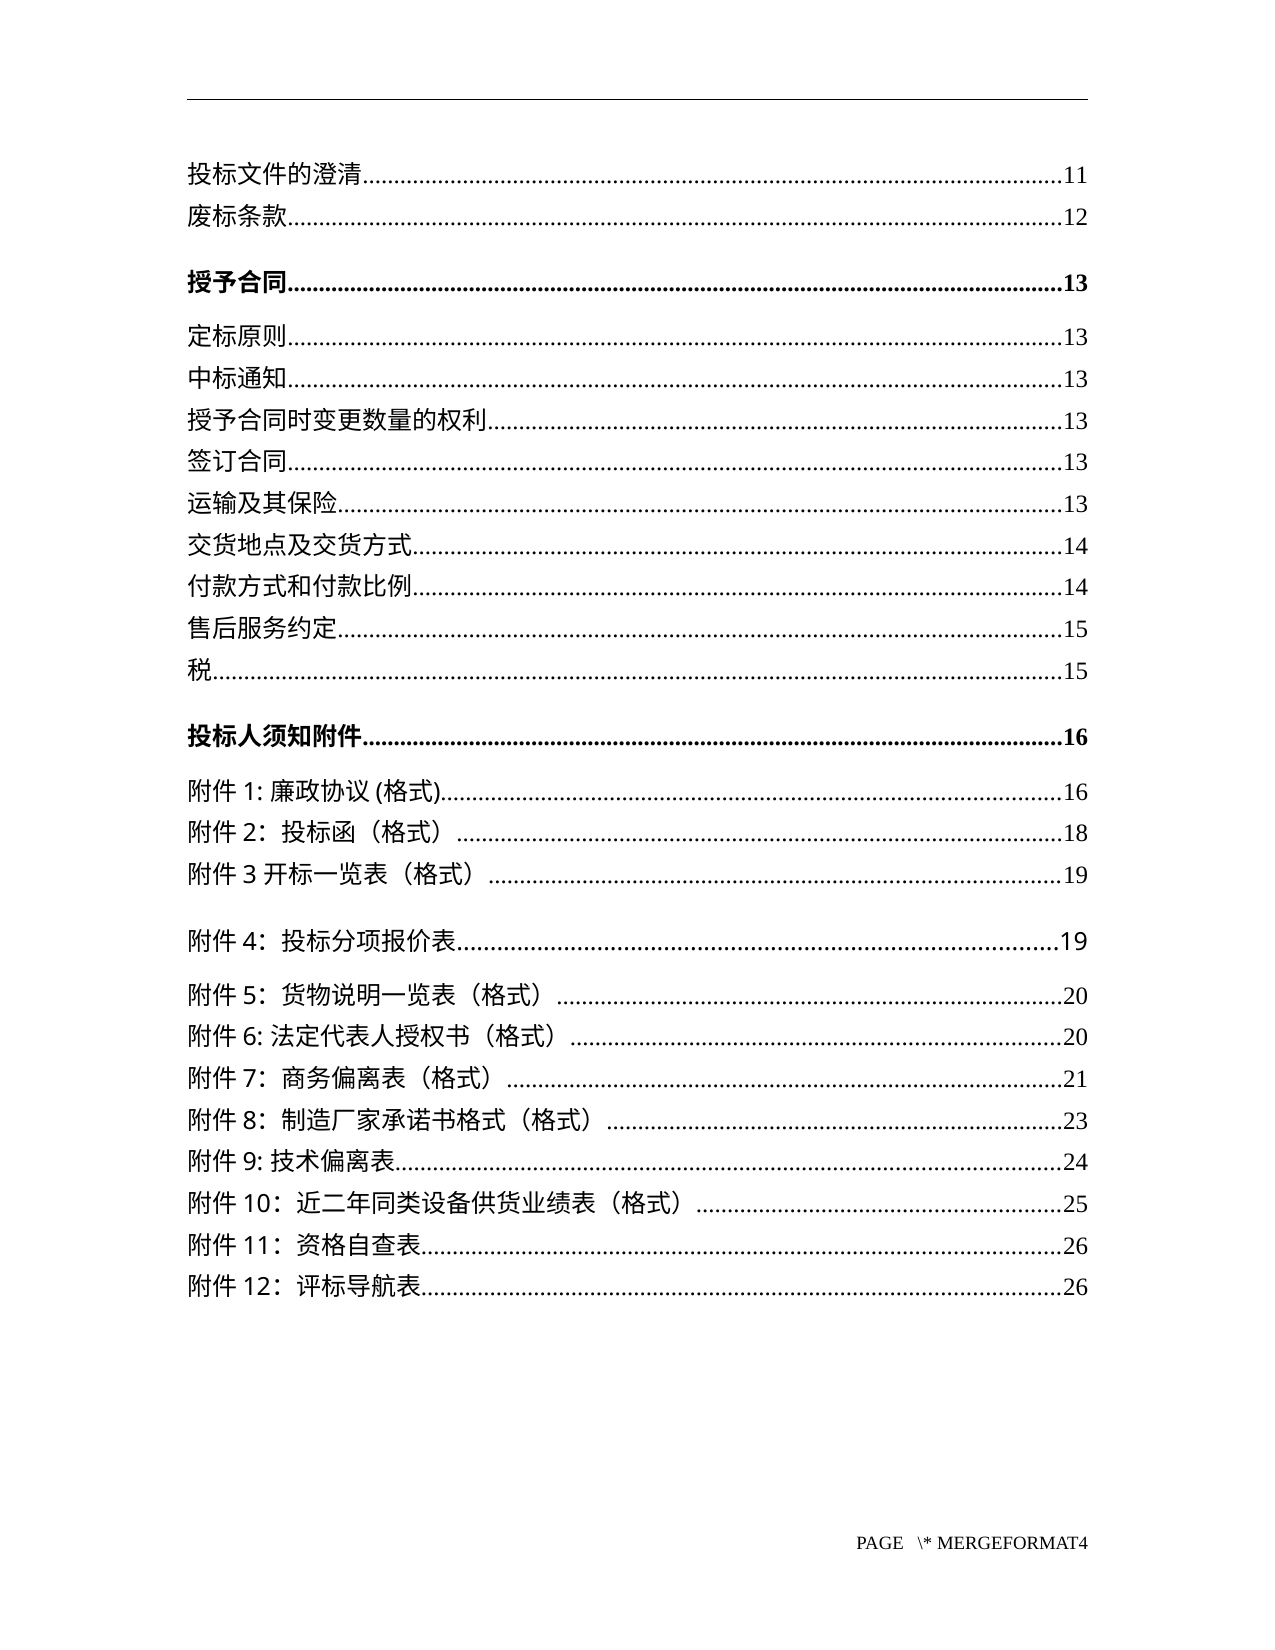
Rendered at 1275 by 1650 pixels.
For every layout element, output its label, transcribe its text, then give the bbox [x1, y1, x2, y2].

text 附件7：商务偏离表（格式） 21 [187, 1054, 1088, 1096]
text 投标文件的澄清 11 [187, 150, 1088, 192]
text 授予合同时变更数量的权利 13 [187, 396, 1088, 437]
text 废标条款 12 [187, 192, 1088, 233]
text 税 15 [187, 646, 1088, 687]
text 交货地点及交货方式 14 [187, 521, 1088, 562]
text 付款方式和付款比例 14 [187, 562, 1088, 604]
text 附件1: 廉政协议 (格式) 16 [187, 767, 1088, 808]
text 售后服务约定 15 [187, 604, 1088, 646]
text 投标人须知附件 16 [187, 712, 1088, 754]
text 定标原则 13 [187, 312, 1088, 354]
text 附件6: 法定代表人授权书（格式） 20 [187, 1012, 1088, 1054]
text 附件8：制造厂家承诺书格式（格式） 23 [187, 1096, 1088, 1137]
text 授予合同 13 [187, 258, 1088, 300]
text 运输及其保险 13 [187, 479, 1088, 521]
text 附件4：投标分项报价表 19 [187, 917, 1088, 958]
text 附件9: 技术偏离表 24 [187, 1137, 1088, 1179]
text 附件10：近二年同类设备供货业绩表（格式） 25 [187, 1179, 1088, 1221]
text 中标通知 13 [187, 354, 1088, 396]
text 附件2：投标函（格式） 18 [187, 808, 1088, 850]
text 附件3 开标一览表（格式） 19 [187, 850, 1088, 892]
text 附件11：资格自查表 26 [187, 1221, 1088, 1262]
text 附件5：货物说明一览表（格式） 20 [187, 971, 1088, 1012]
text 附件12：评标导航表 26 [187, 1262, 1088, 1304]
text 签订合同 13 [187, 437, 1088, 479]
